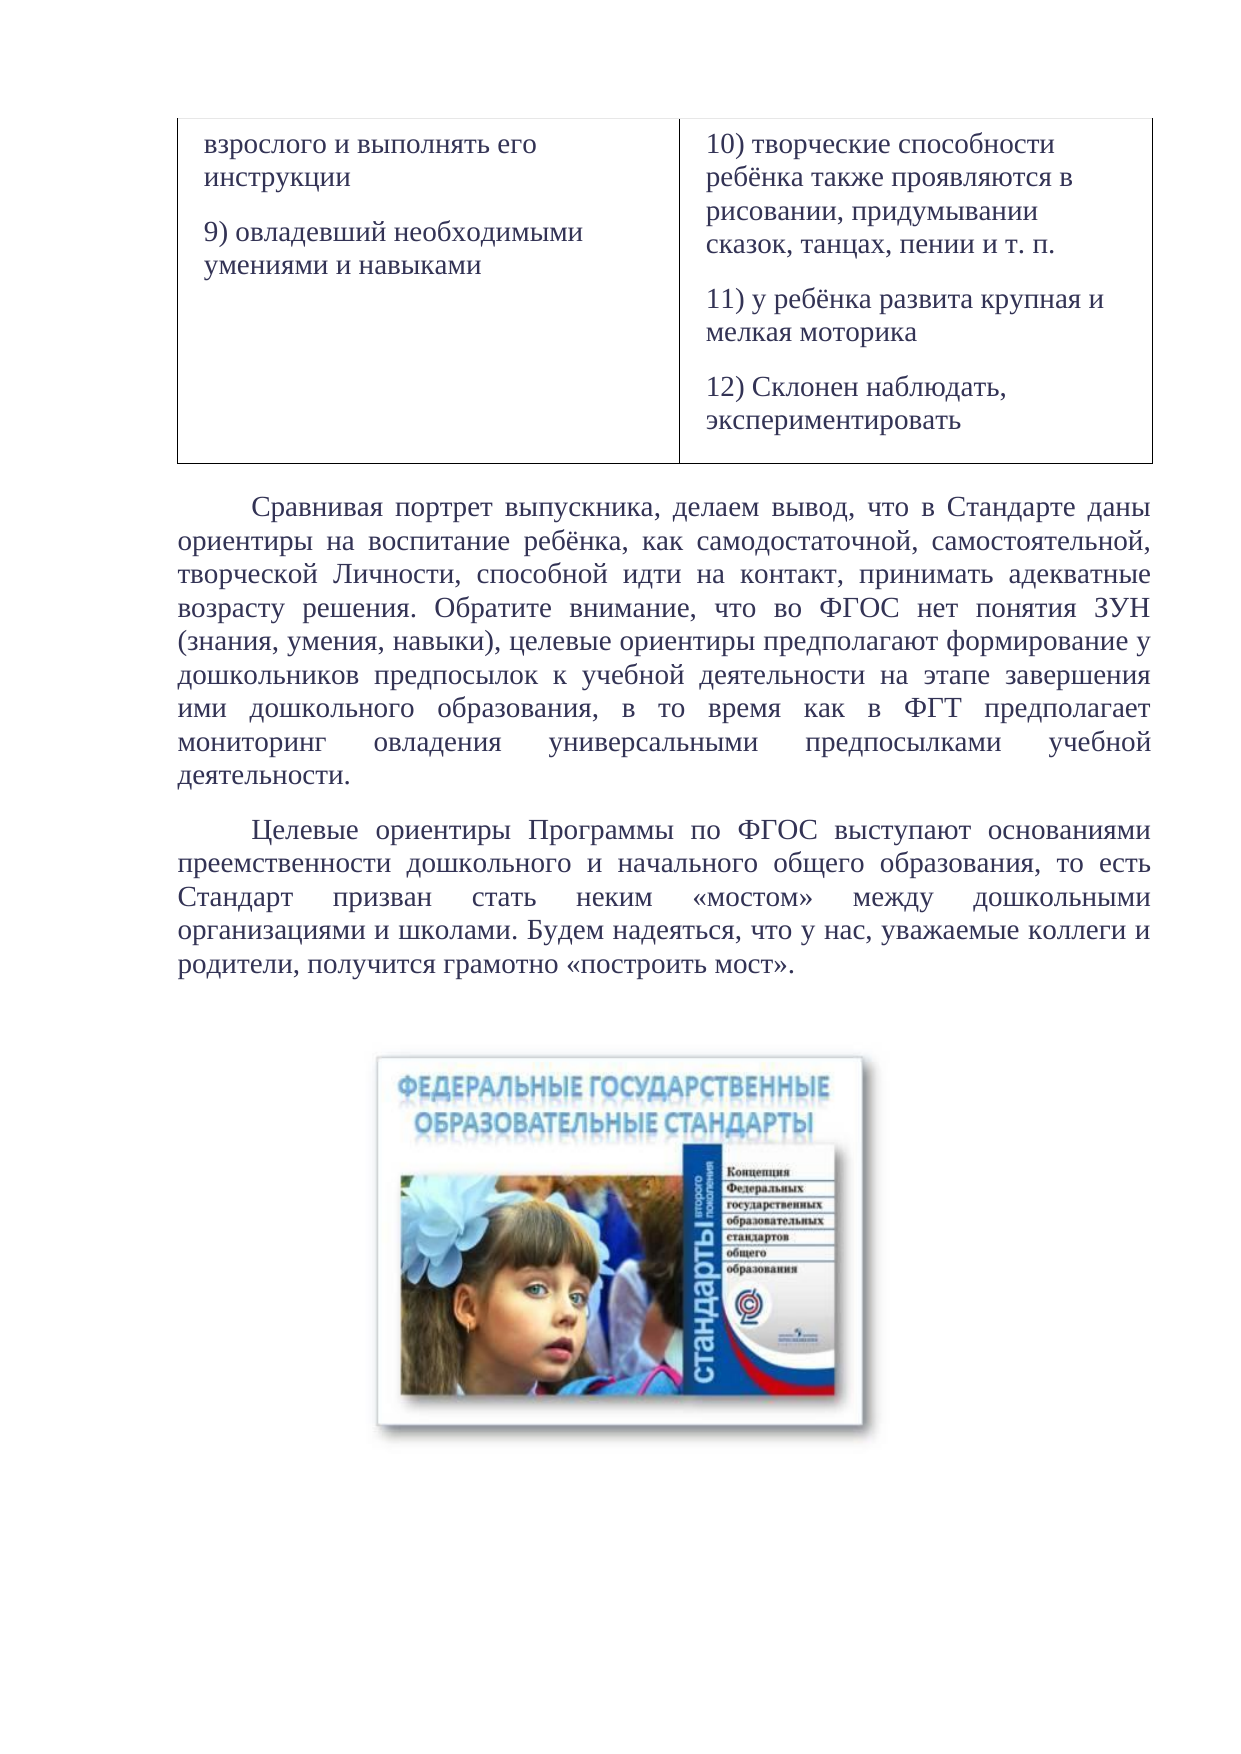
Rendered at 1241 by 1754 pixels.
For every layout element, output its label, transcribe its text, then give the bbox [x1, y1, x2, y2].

text Целевые ориентиры Программы по ФГОС выступают основаниями преемственности дошкольного и начального общего образования, то есть Стандарт призван стать неким «мостом» между дошкольными организациями и школами. Будем надеяться, что у нас, уважаемые коллеги и родители, получится грамотно «построить мост». [177, 812, 1152, 979]
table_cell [680, 119, 1152, 463]
text Сравнивая портрет выпускника, делаем вывод, что в Стандарте даны ориентиры на воспитание ребёнка, как самодостаточной, самостоятельной, творческой Личности, способной идти на контакт, принимать адекватные возрасту решения. Обратите внимание, что во ФГОС нет понятия ЗУН (знания, умения, навыки), целевые ориентиры предполагают формирование у дошкольников предпосылок к учебной деятельности на этапе завершения ими дошкольного образования, в то время как в ФГТ предполагает мониторинг овладения универсальными предпосылками учебной деятельности. [177, 489, 1152, 791]
picture [363, 1042, 890, 1455]
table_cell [178, 119, 679, 463]
